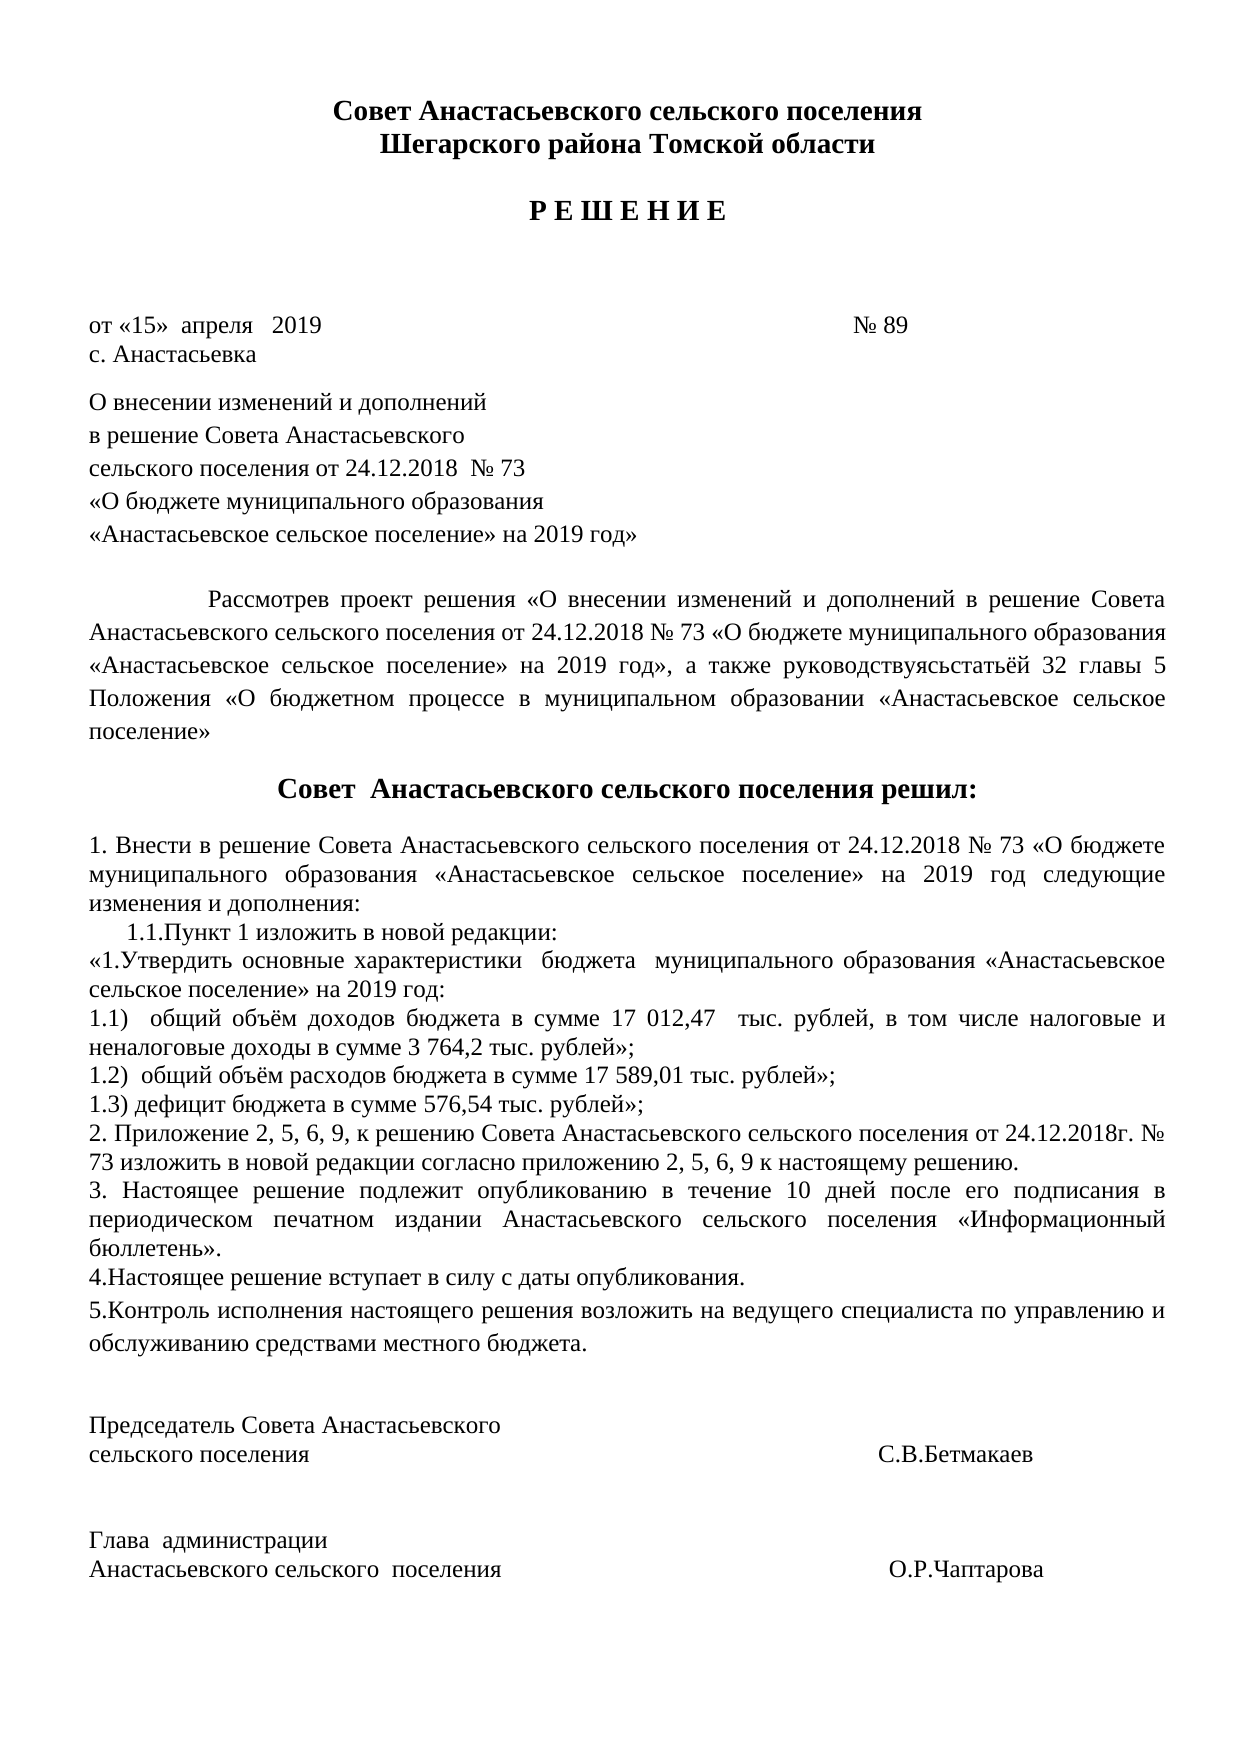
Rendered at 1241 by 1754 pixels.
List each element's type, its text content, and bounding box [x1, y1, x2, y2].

text «1.Утвердить основные характеристики бюджета муниципального образования «Анастасьевское сельское поселение» на 2019 год: [89, 946, 1166, 1003]
text 3. Настоящее решение подлежит опубликованию в течение 10 дней после его подписания в периодическом печатном издании Анастасьевского сельского поселения «Информационный бюллетень». [89, 1176, 1166, 1262]
text сельского поселения С.В.Бетмакаев [89, 1439, 1166, 1468]
text 1.3) дефицит бюджета в сумме 576,54 тыс. рублей»; [89, 1089, 1166, 1118]
text от «15» апреля 2019 № 89 [89, 310, 1166, 339]
text с. Анастасьевка [89, 339, 1166, 368]
text 1. Внести в решение Совета Анастасьевского сельского поселения от 24.12.2018 № 73 «О бюджете муниципального образования «Анастасьевское сельское поселение» на 2019 год следующие изменения и дополнения: [89, 831, 1166, 917]
text Председатель Совета Анастасьевского [89, 1411, 1166, 1439]
text Анастасьевского сельского поселения О.Р.Чаптарова [89, 1554, 1166, 1583]
text Р Е Ш Е Н И Е [89, 193, 1166, 227]
subtitle Совет Анастасьевского сельского поселения [89, 93, 1166, 126]
text 2. Приложение 2, 5, 6, 9, к решению Совета Анастасьевского сельского поселения от 24.12.2018г. № 73 изложить в новой редакции согласно приложению 2, 5, 6, 9 к настоящему решению. [89, 1118, 1166, 1176]
text «О бюджете муниципального образования [89, 486, 1166, 514]
text «Анастасьевское сельское поселение» на 2019 год» [89, 519, 1166, 548]
text О внесении изменений и дополнений [89, 387, 1166, 416]
text 4.Настоящее решение вступает в силу с даты опубликования. [89, 1262, 1166, 1291]
text 1.2) общий объём расходов бюджета в сумме 17 589,01 тыс. рублей»; [89, 1061, 1166, 1089]
text сельского поселения от 24.12.2018 № 73 [89, 453, 1166, 482]
text 5.Контроль исполнения настоящего решения возложить на ведущего специалиста по управлению и обслуживанию средствами местного бюджета. [89, 1295, 1166, 1357]
text Совет Анастасьевского сельского поселения решил: [89, 771, 1166, 805]
text Глава администрации [89, 1526, 1166, 1554]
subtitle Шегарского района Томской области [89, 126, 1166, 160]
text 1.1.Пункт 1 изложить в новой редакции: [89, 917, 1166, 946]
text Рассмотрев проект решения «О внесении изменений и дополнений в решение Совета Анастасьевского сельского поселения от 24.12.2018 № 73 «О бюджете муниципального образования «Анастасьевское сельское поселение» на 2019 год», а также руководствуясьстатьёй 32 главы 5 Положения «О бюджетном процессе в муниципальном образовании «Анастасьевское сельское поселение» [89, 584, 1166, 745]
text в решение Совета Анастасьевского [89, 420, 1166, 448]
text 1.1) общий объём доходов бюджета в сумме 17 012,47 тыс. рублей, в том числе налоговые и неналоговые доходы в сумме 3 764,2 тыс. рублей»; [89, 1003, 1166, 1061]
